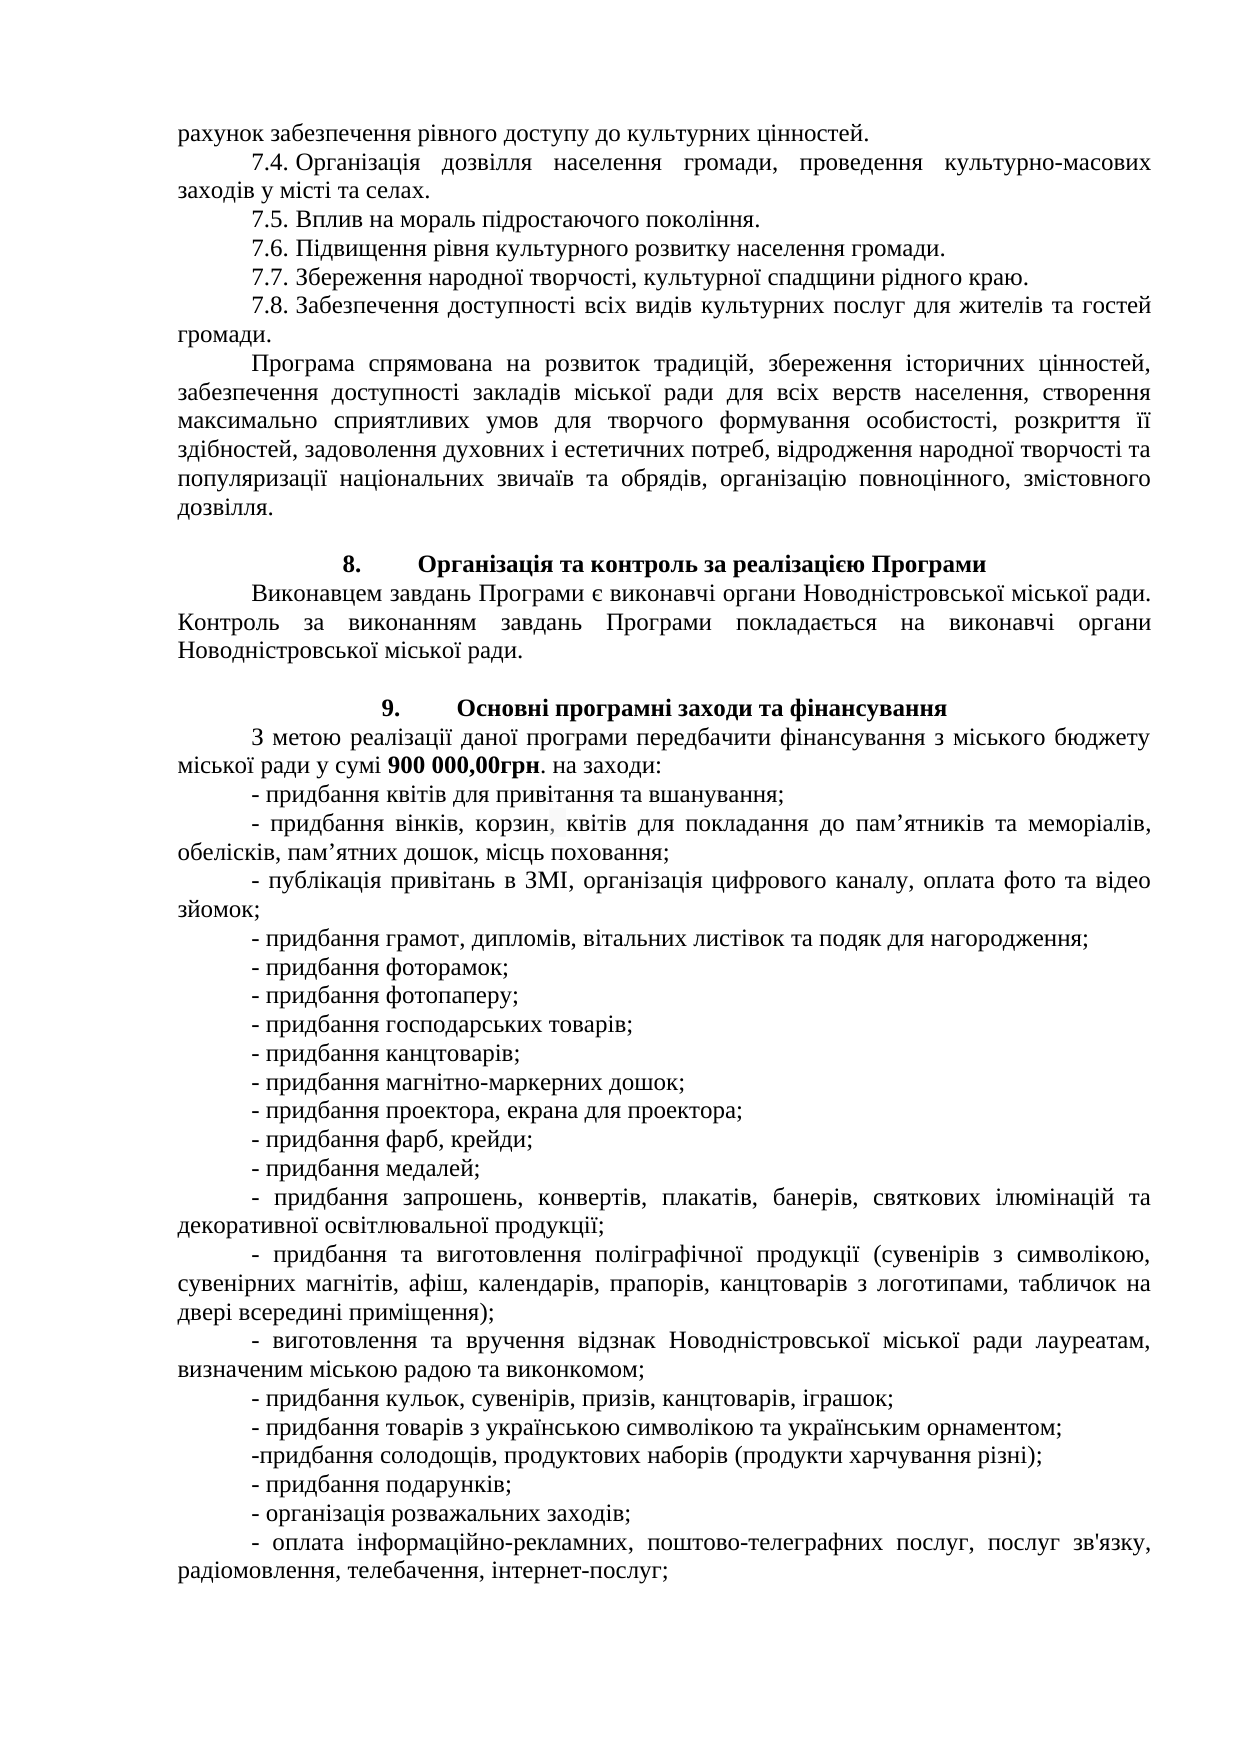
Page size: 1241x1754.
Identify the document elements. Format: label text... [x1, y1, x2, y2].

text - придбання фотопаперу; [177, 981, 1152, 1009]
text - організація розважальних заходів; [177, 1498, 1152, 1527]
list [177, 118, 1152, 147]
text - придбання грамот, дипломів, вітальних листівок та подяк для нагородження; [177, 923, 1152, 952]
text - виготовлення та вручення відзнак Новодністровської міської ради лауреатам, визначеним міською радою та виконкомом; [177, 1326, 1152, 1383]
list Підвищення рівня культурного розвитку населення громади. [177, 233, 1152, 262]
text - публікація привітань в ЗМІ, організація цифрового каналу, оплата фото та відео зйомок; [177, 866, 1152, 923]
text - придбання кульок, сувенірів, призів, канцтоварів, іграшок; [177, 1383, 1152, 1412]
text - придбання квітів для привітання та вшанування; [177, 779, 1152, 808]
text - придбання фарб, крейди; [177, 1124, 1152, 1153]
text - оплата інформаційно-рекламних, поштово-телеграфних послуг, послуг зв'язку, радіомовлення, телебачення, інтернет-послуг; [177, 1527, 1152, 1584]
text - придбання проектора, екрана для проектора; [177, 1096, 1152, 1124]
text - придбання канцтоварів; [177, 1038, 1152, 1067]
text - придбання фоторамок; [177, 952, 1152, 981]
list Організація дозвілля населення громади, проведення культурно-масових заходів у місті та селах. [177, 147, 1152, 204]
text -придбання солодощів, продуктових наборів (продукти харчування різні); [177, 1441, 1152, 1469]
list Організація та контроль за реалізацією Програми [177, 549, 1152, 578]
text - придбання подарунків; [177, 1469, 1152, 1498]
text - придбання медалей; [177, 1153, 1152, 1182]
text - придбання запрошень, конвертів, плакатів, банерів, святкових ілюмінацій та декоративної освітлювальної продукції; [177, 1182, 1152, 1239]
text - придбання та виготовлення поліграфічної продукції (сувенірів з символікою, сувенірних магнітів, афіш, календарів, прапорів, канцтоварів з логотипами, табличок на двері всередині приміщення); [177, 1239, 1152, 1326]
text Виконавцем завдань Програми є виконавчі органи Новодністровської міської ради. Контроль за виконанням завдань Програми покладається на виконавчі органи Новодністровської міської ради. [177, 578, 1152, 664]
text Програма спрямована на розвиток традицій, збереження історичних цінностей, забезпечення доступності закладів міської ради для всіх верств населення, створення максимально сприятливих умов для творчого формування особистості, розкриття її здібностей, задоволення духовних і естетичних потреб, відродження народної творчості та популяризації національних звичаїв та обрядів, організацію повноцінного, змістовного дозвілля. [177, 348, 1152, 521]
list Основні програмні заходи та фінансування [177, 693, 1152, 722]
text - придбання товарів з українською символікою та українським орнаментом; [177, 1412, 1152, 1441]
text - придбання магнітно-маркерних дошок; [177, 1067, 1152, 1096]
list Збереження народної творчості, культурної спадщини рідного краю. [177, 262, 1152, 291]
text З метою реалізації даної програми передбачити фінансування з міського бюджету міської ради у сумі 900 000,00грн. на заходи: [177, 722, 1152, 779]
text - придбання вінків, корзин, квітів для покладання до пам’ятників та меморіалів, обелісків, пам’ятних дошок, місць поховання; [177, 808, 1152, 866]
text - придбання господарських товарів; [177, 1009, 1152, 1038]
list Забезпечення доступності всіх видів культурних послуг для жителів та гостей громади. [177, 291, 1152, 348]
list Вплив на мораль підростаючого покоління. [177, 204, 1152, 233]
